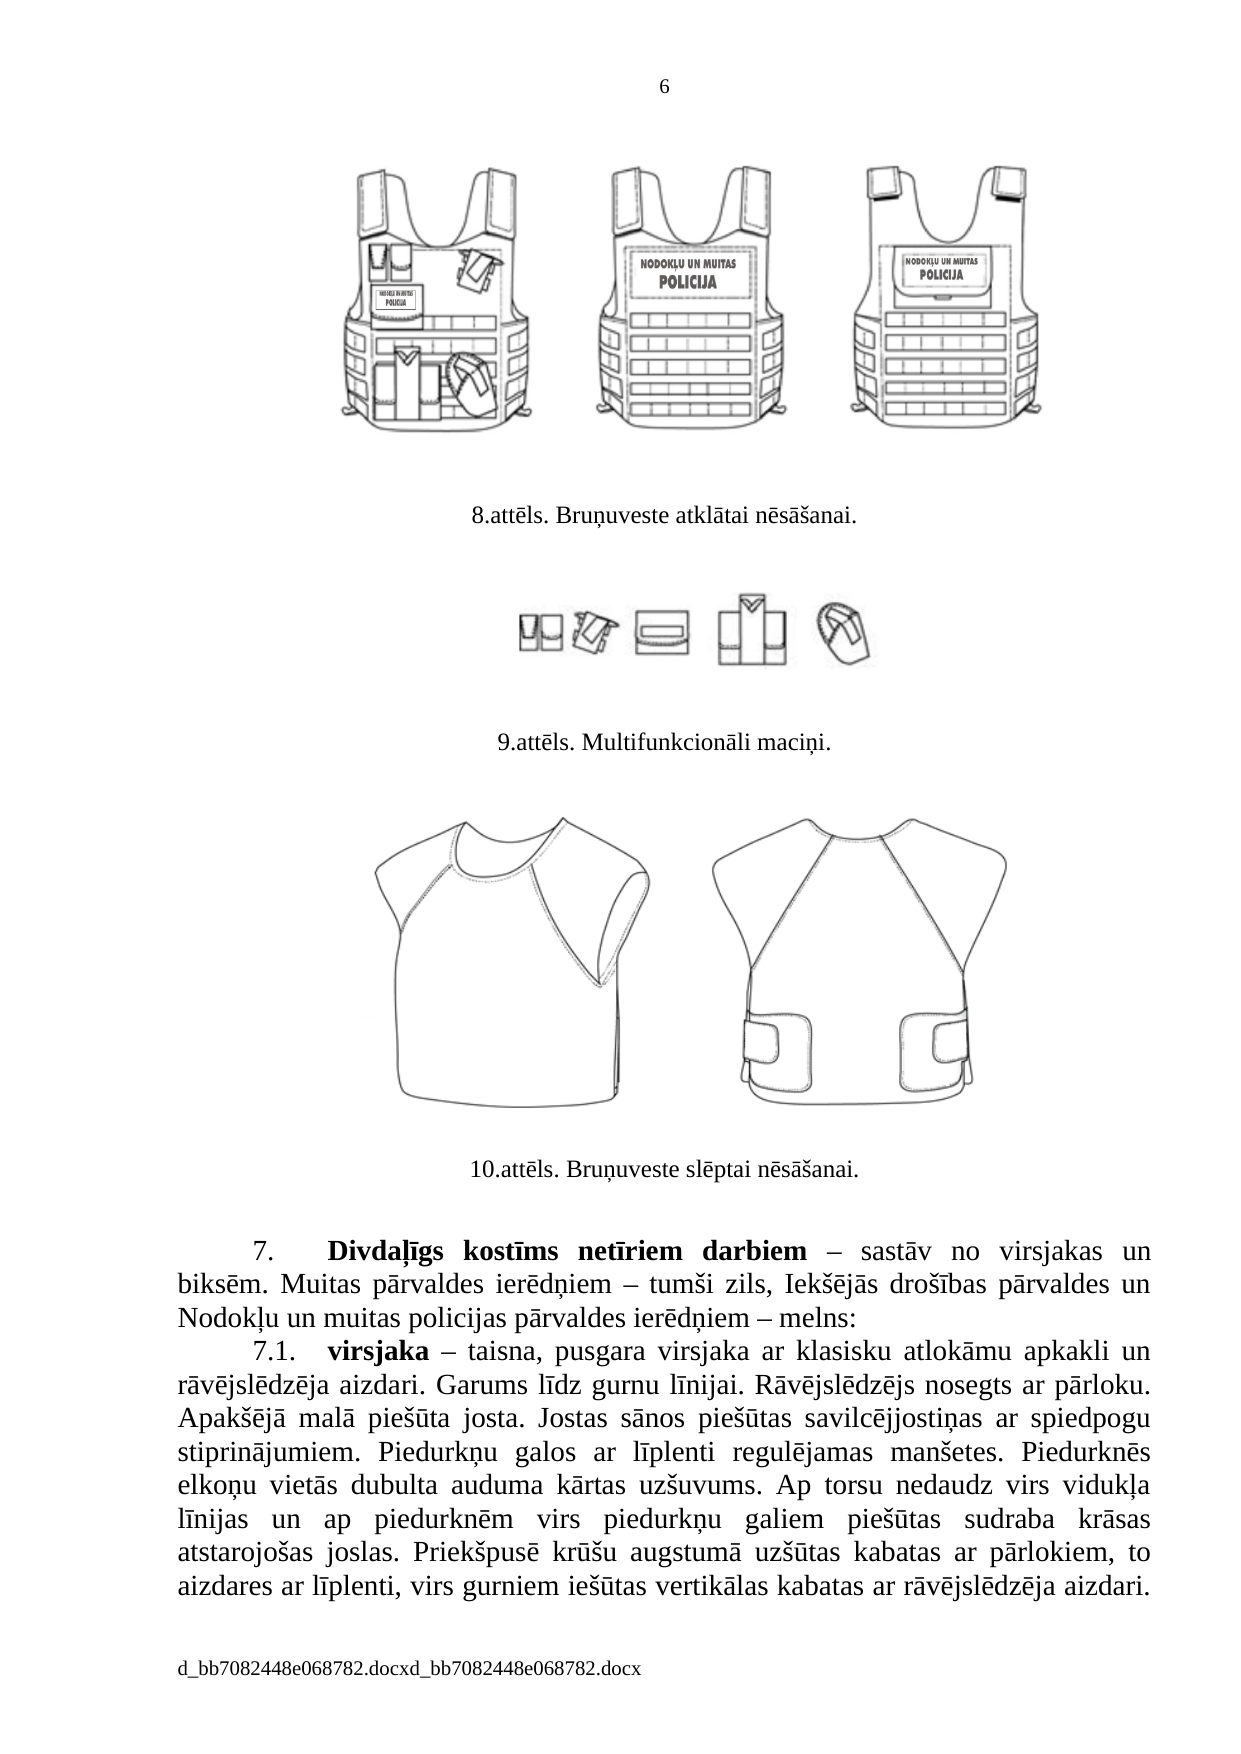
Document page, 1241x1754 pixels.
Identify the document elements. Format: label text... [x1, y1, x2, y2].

text 8.attēls. Bruņuveste atklātai nēsāšanai. [177, 501, 1152, 529]
picture [490, 579, 898, 719]
list Divdaļīgs kostīms netīriem darbiem – sastāv no virsjakas un biksēm. Muitas pārvaldes ierēdņiem – tumši zils, Iekšējās drošības pārvaldes un Nodokļu un muitas policijas pārvaldes ierēdņiem – melns: [177, 1233, 1152, 1333]
text 10.attēls. Bruņuveste slēptai nēsāšanai. [177, 1154, 1152, 1182]
picture [302, 122, 1086, 493]
text 9.attēls. Multifunkcionāli maciņi. [177, 727, 1152, 756]
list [177, 1333, 1152, 1602]
picture [361, 764, 1027, 1146]
